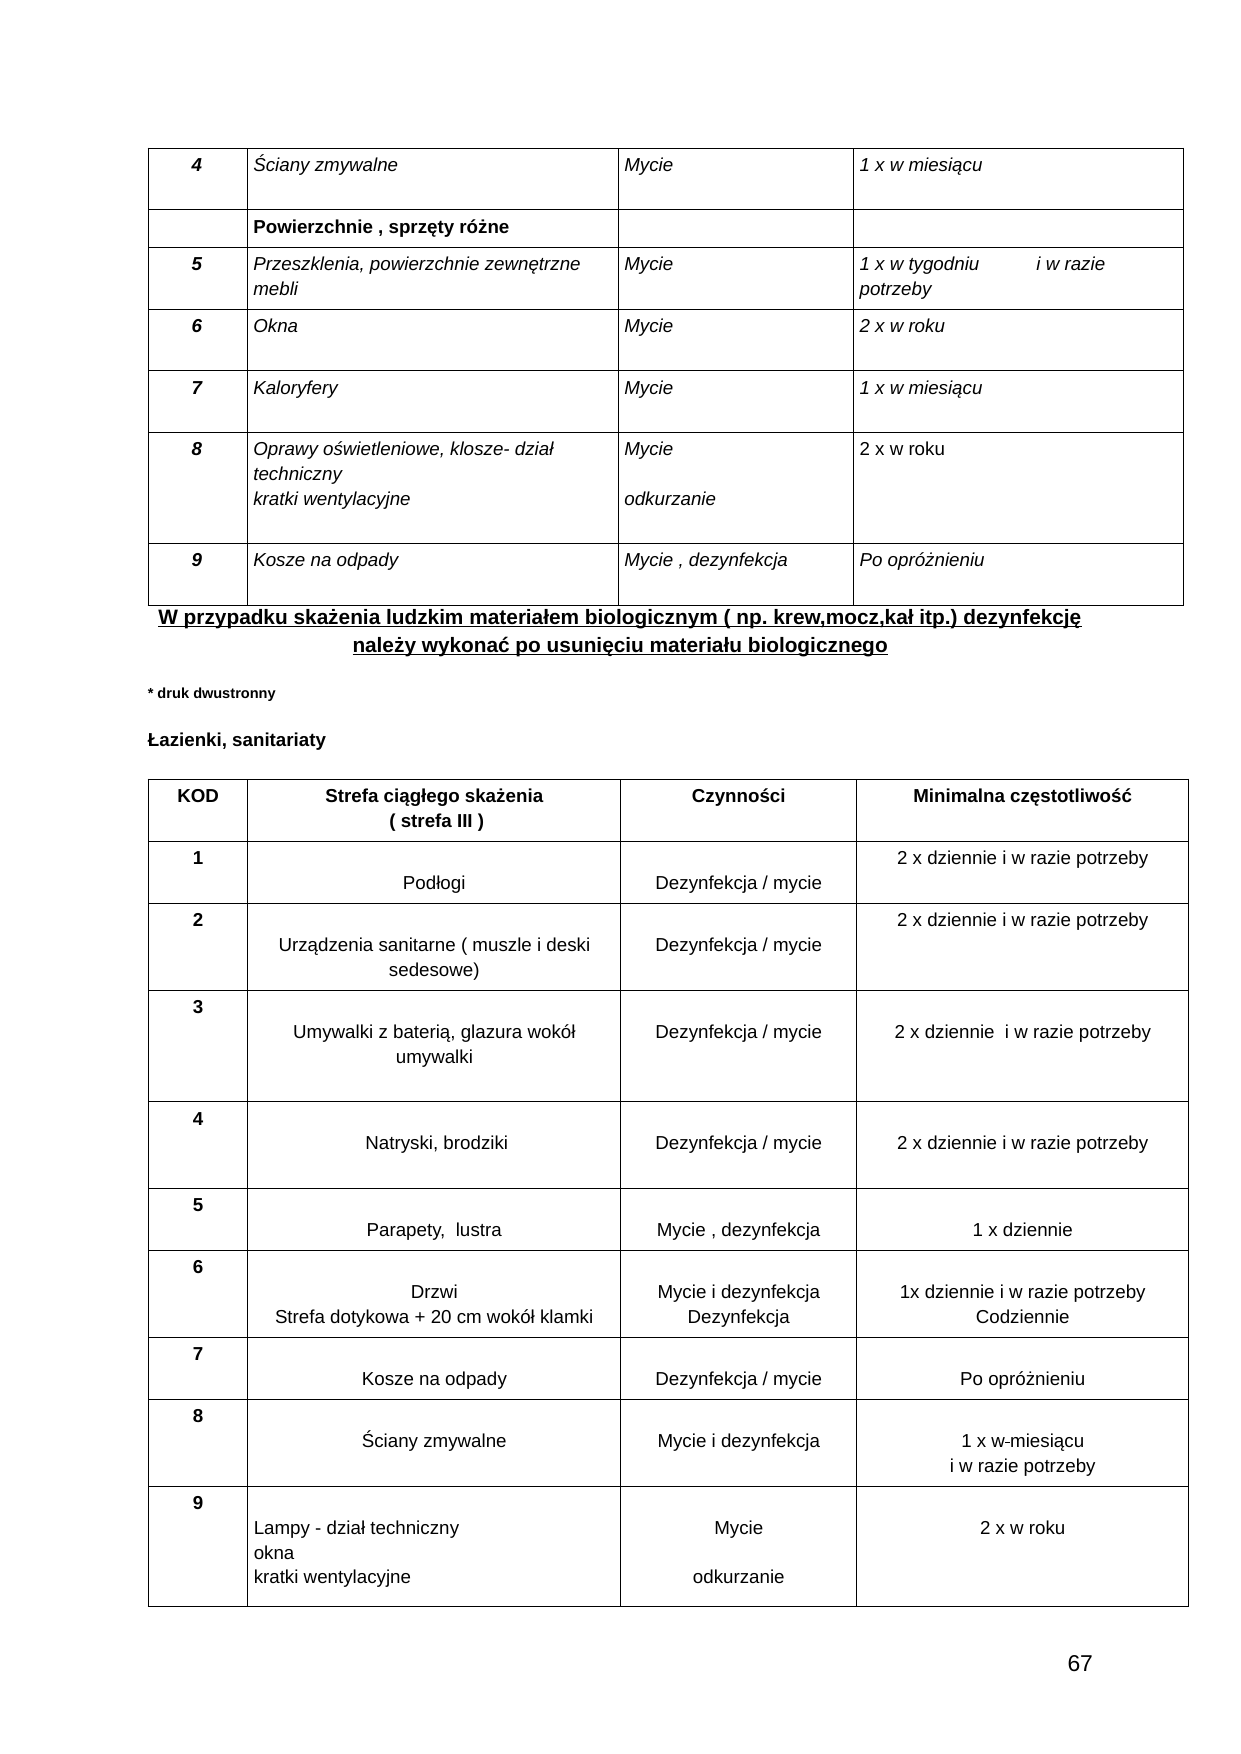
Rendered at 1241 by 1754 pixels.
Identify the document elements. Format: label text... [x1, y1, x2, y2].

table_cell 1x dziennie i w razie potrzeby Codziennie [857, 1251, 1188, 1337]
table_cell Okna [248, 310, 618, 370]
table_cell Umywalki z baterią, glazura wokół umywalki [248, 991, 620, 1101]
table_cell 1 x dziennie [857, 1189, 1188, 1249]
table_cell 2 x dziennie i w razie potrzeby [857, 991, 1188, 1101]
table_cell Powierzchnie , sprzęty różne [248, 210, 618, 247]
table_cell Mycie , dezynfekcja [619, 544, 853, 604]
table_cell Dezynfekcja / mycie [621, 991, 856, 1101]
table_cell [149, 210, 247, 247]
table_cell Po opróżnieniu [854, 544, 1183, 604]
table_cell Mycie odkurzanie [621, 1487, 856, 1606]
table_cell 1 x w miesiącu [854, 149, 1183, 209]
table_cell Kosze na odpady [248, 1338, 620, 1399]
table_cell Dezynfekcja / mycie [621, 1338, 856, 1399]
table_cell Kaloryfery [248, 371, 618, 432]
table_cell Podłogi [248, 842, 620, 903]
table_cell 5 [149, 1189, 247, 1249]
table_cell Mycie [619, 310, 853, 370]
table_cell Po opróżnieniu [857, 1338, 1188, 1399]
table_cell Natryski, brodziki [248, 1102, 620, 1187]
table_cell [248, 1487, 620, 1606]
table_cell 4 [149, 1102, 247, 1187]
text W przypadku skażenia ludzkim materiałem biologicznym ( np. krew,mocz,kał itp.) dezynfekcję należy wykonać po usunięciu materiału biologicznego [148, 606, 1093, 657]
table_cell Ściany zmywalne [248, 149, 618, 209]
table_cell Dezynfekcja / mycie [621, 904, 856, 990]
table_cell 9 [149, 1487, 247, 1606]
table_cell 2 x w roku [854, 310, 1183, 370]
table_cell 1 x w miesiącu [854, 371, 1183, 432]
table_cell Mycie [619, 149, 853, 209]
table_cell Mycie odkurzanie [619, 433, 853, 543]
table_cell 9 [149, 544, 247, 604]
text Łazienki, sanitariaty [148, 729, 1093, 751]
table_cell Kosze na odpady [248, 544, 618, 604]
table_cell 2 [149, 904, 247, 990]
table_cell Mycie i dezynfekcja [621, 1400, 856, 1486]
table_cell Mycie , dezynfekcja [621, 1189, 856, 1249]
table_cell 5 [149, 248, 247, 309]
table_cell 2 x dziennie i w razie potrzeby [857, 842, 1188, 903]
table_cell 4 [149, 149, 247, 209]
table_cell [854, 210, 1183, 247]
table_cell Mycie [619, 371, 853, 432]
table_cell Parapety, lustra [248, 1189, 620, 1249]
table_header Strefa ciągłego skażenia ( strefa III ) [248, 780, 620, 841]
table_cell Drzwi Strefa dotykowa + 20 cm wokół klamki [248, 1251, 620, 1337]
table_cell 2 x w roku [854, 433, 1183, 543]
table_cell 1 [149, 842, 247, 903]
table_cell 7 [149, 371, 247, 432]
text * druk dwustronny [148, 685, 1093, 702]
table_cell Dezynfekcja / mycie [621, 1102, 856, 1187]
table_cell 2 x dziennie i w razie potrzeby [857, 904, 1188, 990]
table_cell 8 [149, 433, 247, 543]
table_cell 1 x w miesiącu i w razie potrzeby [857, 1400, 1188, 1486]
table_cell 6 [149, 1251, 247, 1337]
table_cell Mycie i dezynfekcja Dezynfekcja [621, 1251, 856, 1337]
table_cell 3 [149, 991, 247, 1101]
table_cell 2 x dziennie i w razie potrzeby [857, 1102, 1188, 1187]
table_cell Mycie [619, 248, 853, 309]
table_header KOD [149, 780, 247, 841]
table_cell 7 [149, 1338, 247, 1399]
table_cell Przeszklenia, powierzchnie zewnętrzne mebli [248, 248, 618, 309]
table_cell Ściany zmywalne [248, 1400, 620, 1486]
table_cell 2 x w roku [857, 1487, 1188, 1606]
table_header Minimalna częstotliwość [857, 780, 1188, 841]
table_cell Urządzenia sanitarne ( muszle i deski sedesowe) [248, 904, 620, 990]
table_cell 8 [149, 1400, 247, 1486]
table_cell Dezynfekcja / mycie [621, 842, 856, 903]
table_cell 1 x w tygodniu i w razie potrzeby [854, 248, 1183, 309]
table_cell [619, 210, 853, 247]
table_cell Oprawy oświetleniowe, klosze- dział techniczny kratki wentylacyjne [248, 433, 618, 543]
table_cell 6 [149, 310, 247, 370]
table_header Czynności [621, 780, 856, 841]
